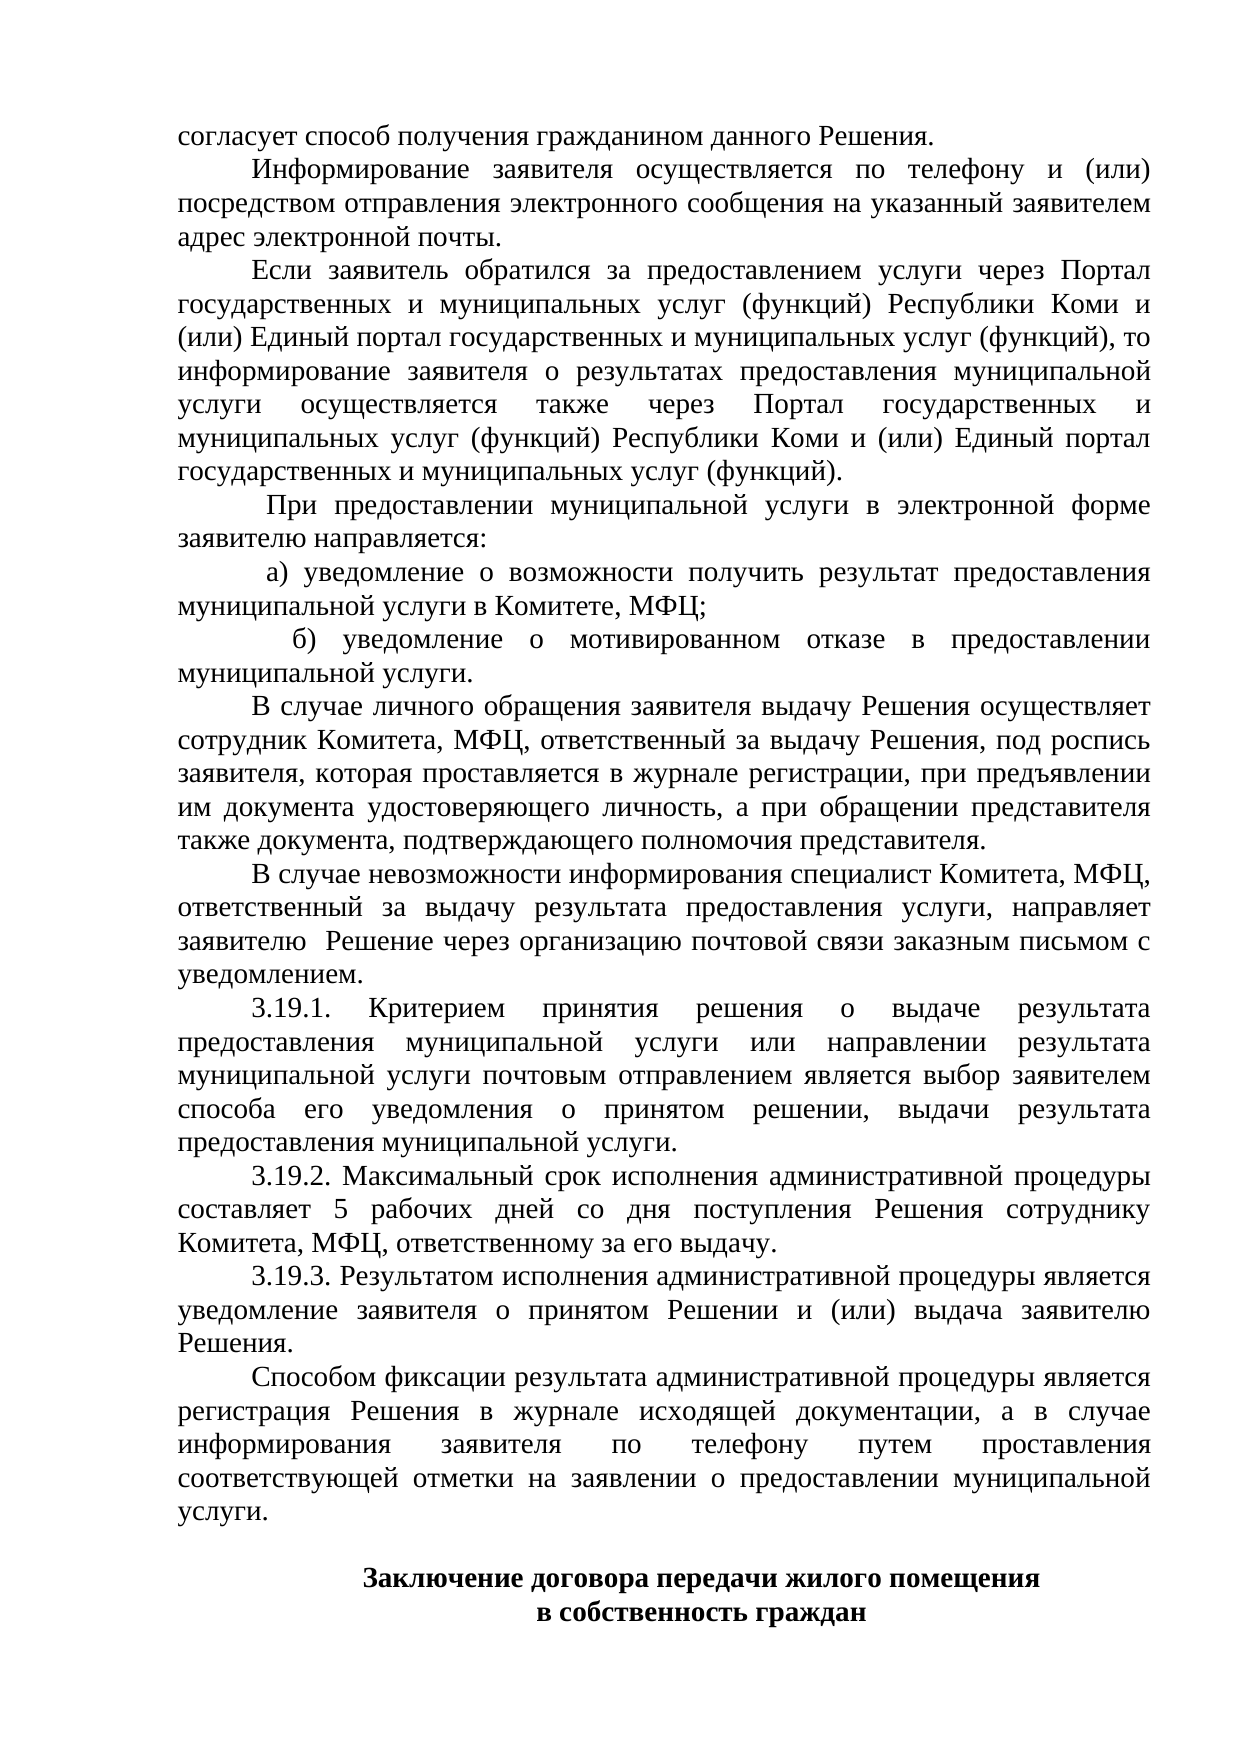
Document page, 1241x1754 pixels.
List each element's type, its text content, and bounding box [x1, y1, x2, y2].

text 3.19.3. Результатом исполнения административной процедуры является уведомление заявителя о принятом Решении и (или) выдача заявителю Решения. [177, 1258, 1152, 1359]
text в собственность граждан [177, 1594, 1152, 1627]
text б) уведомление о мотивированном отказе в предоставлении муниципальной услуги. [177, 621, 1151, 688]
text При предоставлении муниципальной услуги в электронной форме заявителю направляется: [177, 487, 1152, 554]
text Способом фиксации результата административной процедуры является регистрация Решения в журнале исходящей документации, а в случае информирования заявителя по телефону путем проставления соответствующей отметки на заявлении о предоставлении муниципальной услуги. [177, 1359, 1152, 1527]
text В случае личного обращения заявителя выдачу Решения осуществляет сотрудник Комитета, МФЦ, ответственный за выдачу Решения, под роспись заявителя, которая проставляется в журнале регистрации, при предъявлении им документа удостоверяющего личность, а при обращении представителя также документа, подтверждающего полномочия представителя. [177, 688, 1152, 856]
text Если заявитель обратился за предоставлением услуги через Портал государственных и муниципальных услуг (функций) Республики Коми и (или) Единый портал государственных и муниципальных услуг (функций), то информирование заявителя о результатах предоставления муниципальной услуги осуществляется также через Портал государственных и муниципальных услуг (функций) Республики Коми и (или) Единый портал государственных и муниципальных услуг (функций). [177, 252, 1152, 487]
text 3.19.2. Максимальный срок исполнения административной процедуры составляет 5 рабочих дней со дня поступления Решения сотруднику Комитета, МФЦ, ответственному за его выдачу. [177, 1158, 1152, 1258]
text В случае невозможности информирования специалист Комитета, МФЦ, ответственный за выдачу результата предоставления услуги, направляет заявителю Решение через организацию почтовой связи заказным письмом с уведомлением. [177, 856, 1152, 990]
text 3.19.1. Критерием принятия решения о выдаче результата предоставления муниципальной услуги или направлении результата муниципальной услуги почтовым отправлением является выбор заявителем способа его уведомления о принятом решении, выдачи результата предоставления муниципальной услуги. [177, 990, 1152, 1158]
text а) уведомление о возможности получить результат предоставления муниципальной услуги в Комитете, МФЦ; [177, 554, 1151, 621]
text Заключение договора передачи жилого помещения [177, 1560, 1152, 1594]
text Информирование заявителя осуществляется по телефону и (или) посредством отправления электронного сообщения на указанный заявителем адрес электронной почты. [177, 152, 1152, 252]
